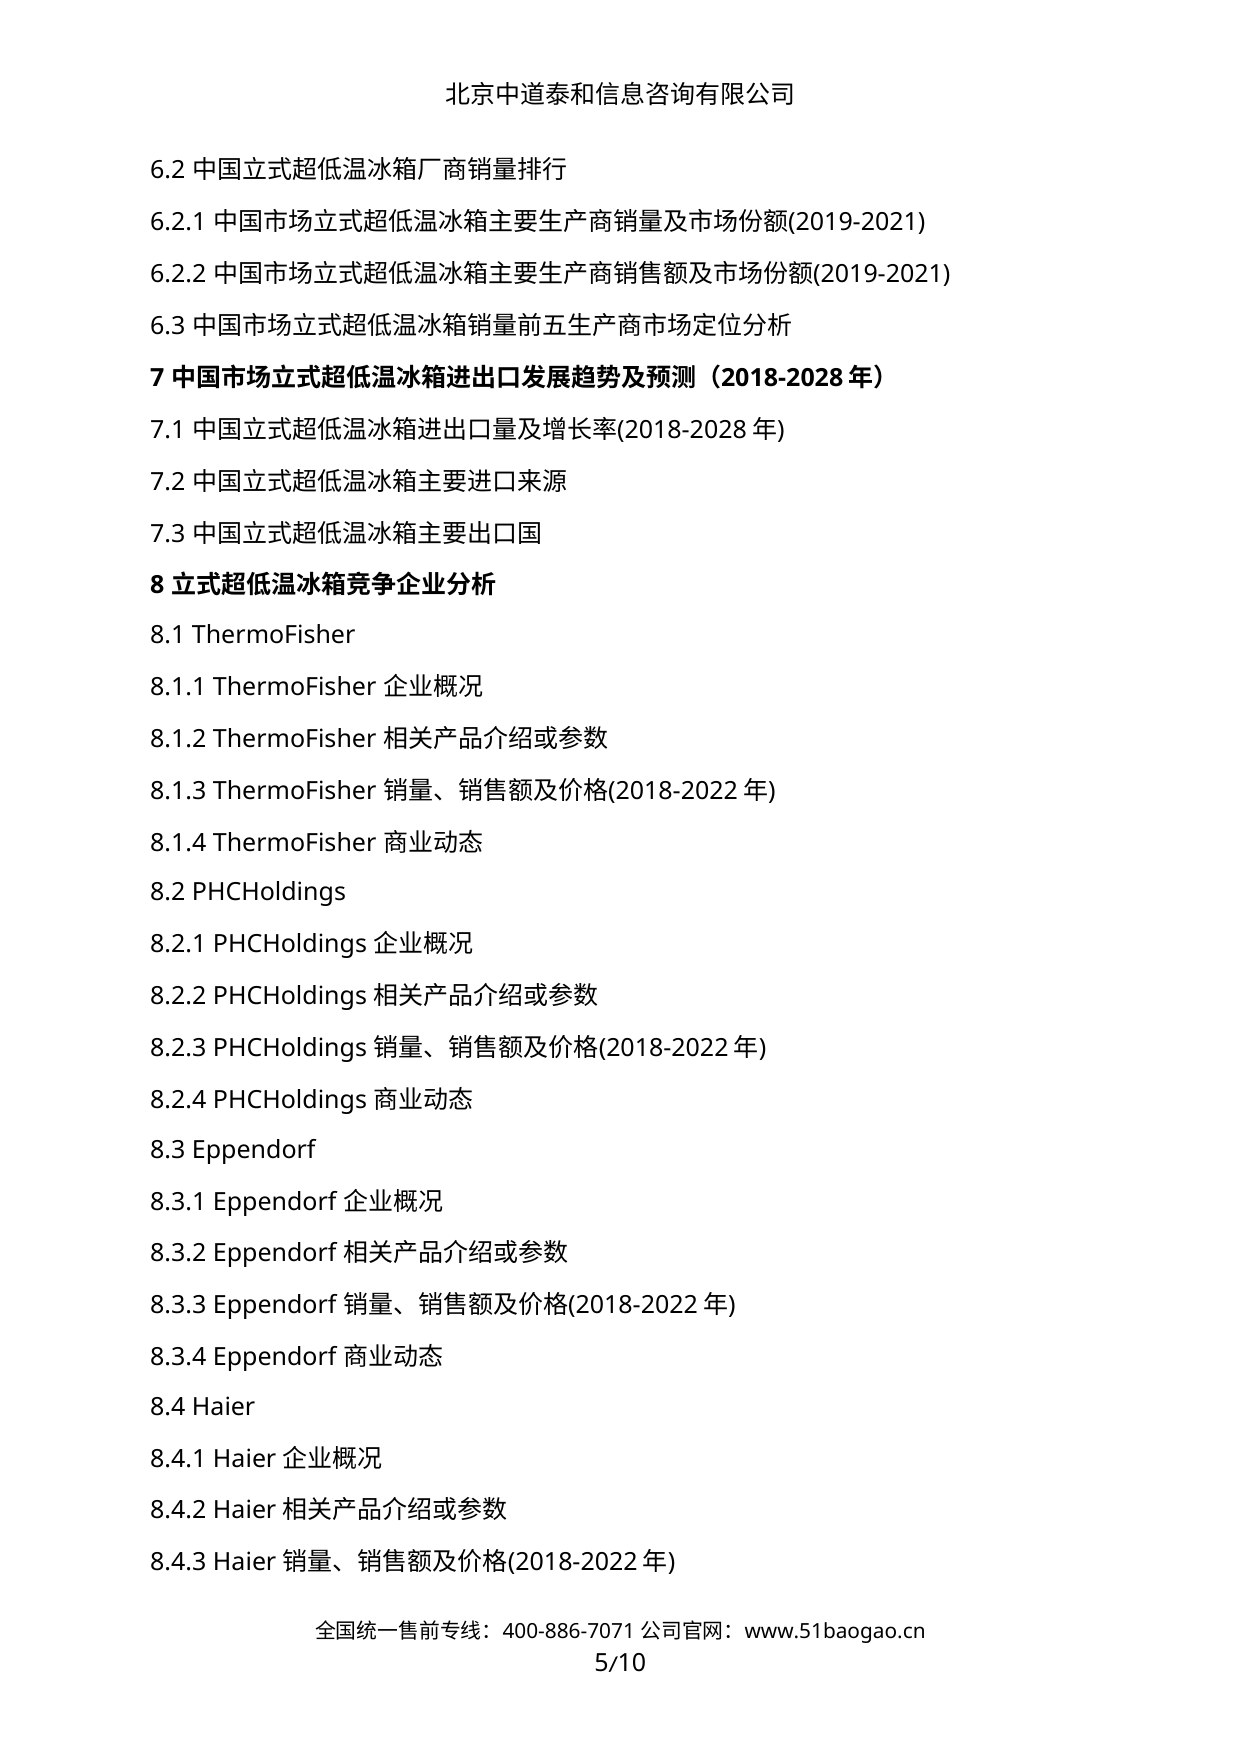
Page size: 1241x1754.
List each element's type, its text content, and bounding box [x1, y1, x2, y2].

text 8.2 PHCHoldings [150, 874, 1090, 908]
text 7.3 中国立式超低温冰箱主要出口国 [150, 513, 1090, 549]
text 8.4.2 Haier 相关产品介绍或参数 [150, 1490, 1090, 1526]
text 8.2.3 PHCHoldings 销量、销售额及价格(2018-2022年) [150, 1027, 1090, 1064]
text 8.2.2 PHCHoldings 相关产品介绍或参数 [150, 976, 1090, 1012]
text 8.3.2 Eppendorf 相关产品介绍或参数 [150, 1233, 1090, 1269]
text 8.4 Haier [150, 1388, 1090, 1422]
text 6.2 中国立式超低温冰箱厂商销量排行 [150, 150, 1090, 186]
text 8.3.3 Eppendorf 销量、销售额及价格(2018-2022年) [150, 1285, 1090, 1321]
text 8.2.1 PHCHoldings 企业概况 [150, 924, 1090, 960]
text 6.2.2 中国市场立式超低温冰箱主要生产商销售额及市场份额(2019-2021) [150, 254, 1090, 290]
text 8.3 Eppendorf [150, 1131, 1090, 1165]
text 7.2 中国立式超低温冰箱主要进口来源 [150, 461, 1090, 497]
text 8 立式超低温冰箱竞争企业分析 [150, 565, 1090, 601]
text 7.1 中国立式超低温冰箱进出口量及增长率(2018-2028年) [150, 409, 1090, 446]
text 6.3 中国市场立式超低温冰箱销量前五生产商市场定位分析 [150, 306, 1090, 342]
text 8.3.4 Eppendorf 商业动态 [150, 1337, 1090, 1373]
text 6.2.1 中国市场立式超低温冰箱主要生产商销量及市场份额(2019-2021) [150, 202, 1090, 238]
text 8.4.1 Haier 企业概况 [150, 1438, 1090, 1474]
text 8.3.1 Eppendorf 企业概况 [150, 1181, 1090, 1217]
text 7 中国市场立式超低温冰箱进出口发展趋势及预测（2018-2028年） [150, 357, 1090, 394]
text 8.1.2 ThermoFisher 相关产品介绍或参数 [150, 718, 1090, 755]
text 8.1.1 ThermoFisher 企业概况 [150, 667, 1090, 703]
text 8.1 ThermoFisher [150, 617, 1090, 651]
text 8.2.4 PHCHoldings 商业动态 [150, 1079, 1090, 1116]
text 8.4.3 Haier 销量、销售额及价格(2018-2022年) [150, 1542, 1090, 1578]
text 8.1.3 ThermoFisher 销量、销售额及价格(2018-2022年) [150, 770, 1090, 807]
text 8.1.4 ThermoFisher 商业动态 [150, 822, 1090, 858]
